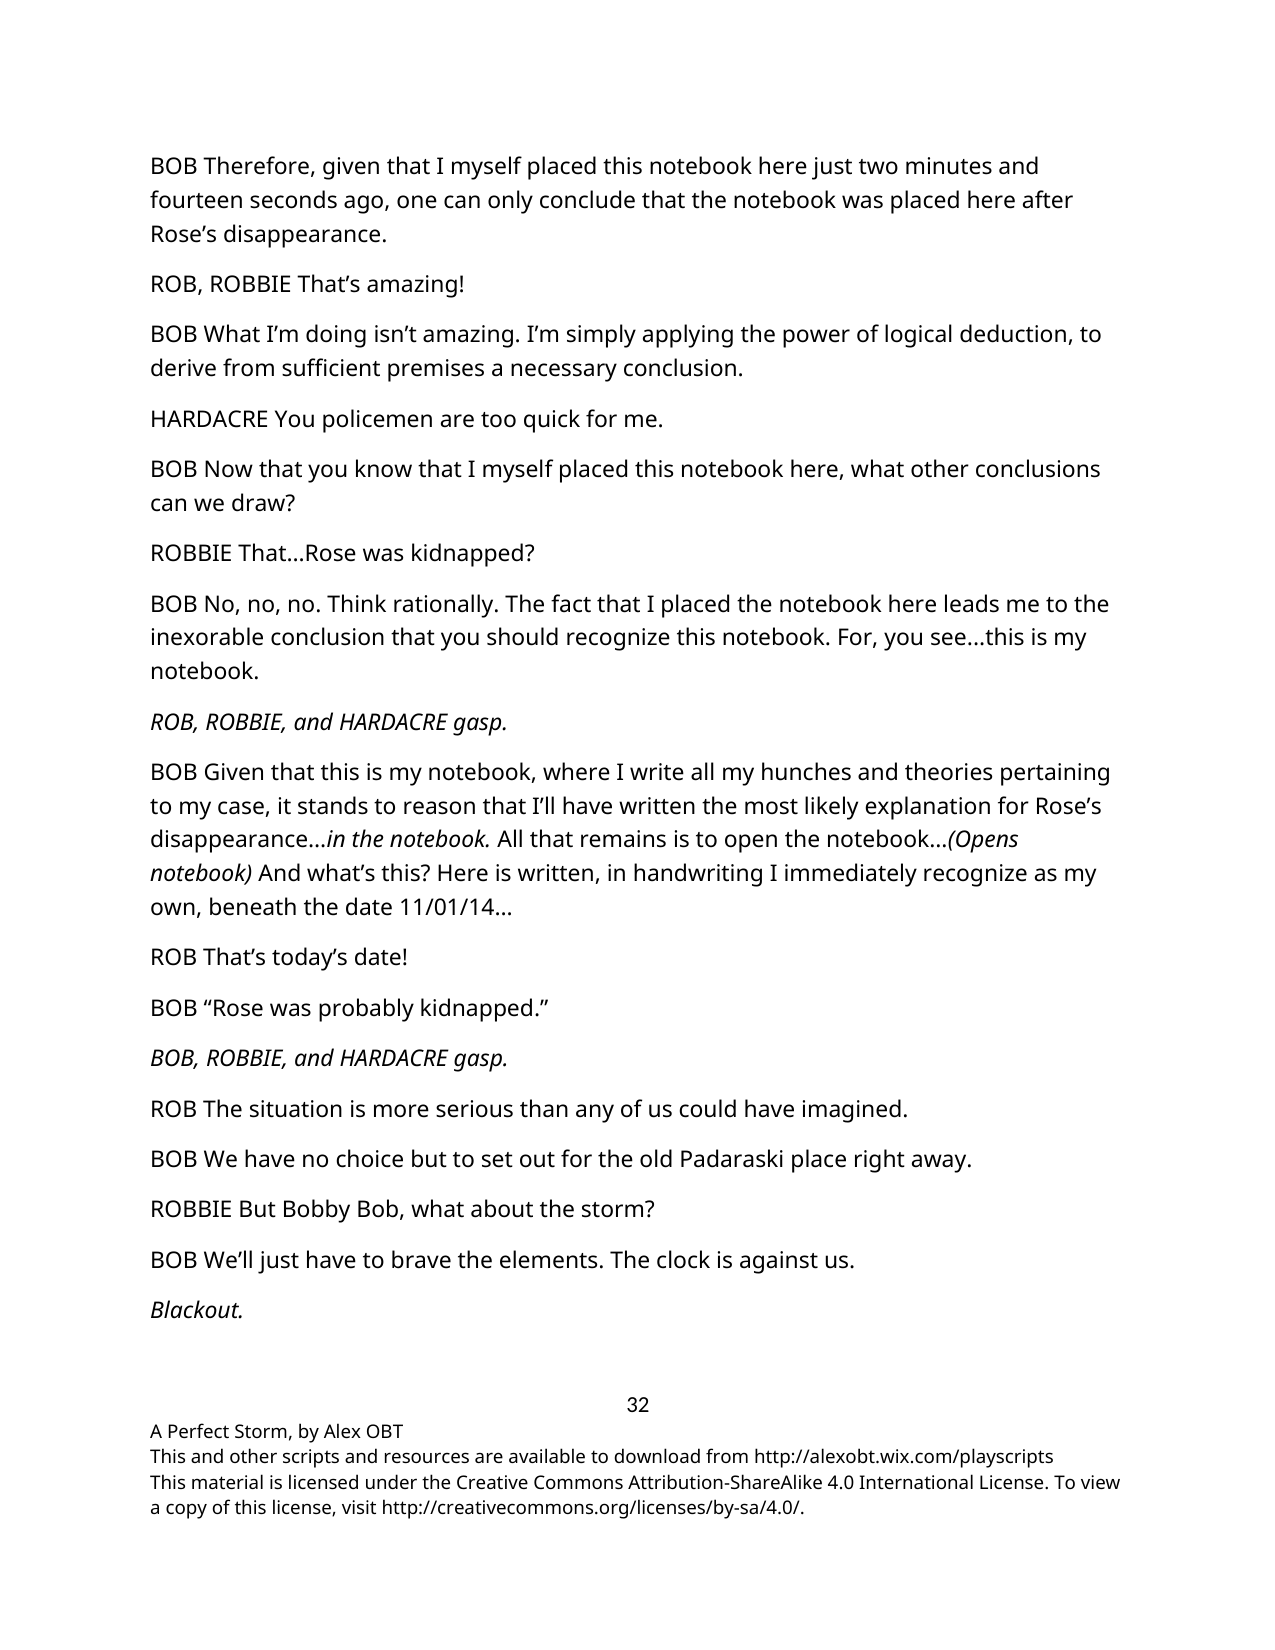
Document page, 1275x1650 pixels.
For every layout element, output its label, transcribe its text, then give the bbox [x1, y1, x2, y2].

text ROB The situation is more serious than any of us could have imagined. [150, 1092, 1125, 1124]
text BOB, ROBBIE, and HARDACRE gasp. [150, 1042, 1125, 1073]
text ROB, ROBBIE That’s amazing! [150, 268, 1125, 299]
text BOB Given that this is my notebook, where I write all my hunches and theories pertaining to my case, it stands to reason that I’ll have written the most likely explanation for Rose’s disappearance…in the notebook. All that remains is to open the notebook…(Opens notebook) And what’s this? Here is written, in handwriting I immediately recognize as my own, beneath the date 11/01/14… [150, 756, 1125, 922]
text BOB We have no choice but to set out for the old Padaraski place right away. [150, 1143, 1125, 1174]
text BOB Therefore, given that I myself placed this notebook here just two minutes and fourteen seconds ago, one can only conclude that the notebook was placed here after Rose’s disappearance. [150, 150, 1125, 249]
text ROBBIE That…Rose was kidnapped? [150, 537, 1125, 568]
text BOB We’ll just have to brave the elements. The clock is against us. [150, 1244, 1125, 1275]
text BOB “Rose was probably kidnapped.” [150, 992, 1125, 1023]
text BOB No, no, no. Think rationally. The fact that I placed the notebook here leads me to the inexorable conclusion that you should recognize this notebook. For, you see...this is my notebook. [150, 587, 1125, 686]
text ROB That’s today’s date! [150, 941, 1125, 972]
text BOB Now that you know that I myself placed this notebook here, what other conclusions can we draw? [150, 453, 1125, 518]
text Blackout. [150, 1294, 1125, 1325]
text ROBBIE But Bobby Bob, what about the storm? [150, 1193, 1125, 1224]
text BOB What I’m doing isn’t amazing. I’m simply applying the power of logical deduction, to derive from sufficient premises a necessary conclusion. [150, 318, 1125, 383]
text HARDACRE You policemen are too quick for me. [150, 402, 1125, 434]
text ROB, ROBBIE, and HARDACRE gasp. [150, 705, 1125, 737]
